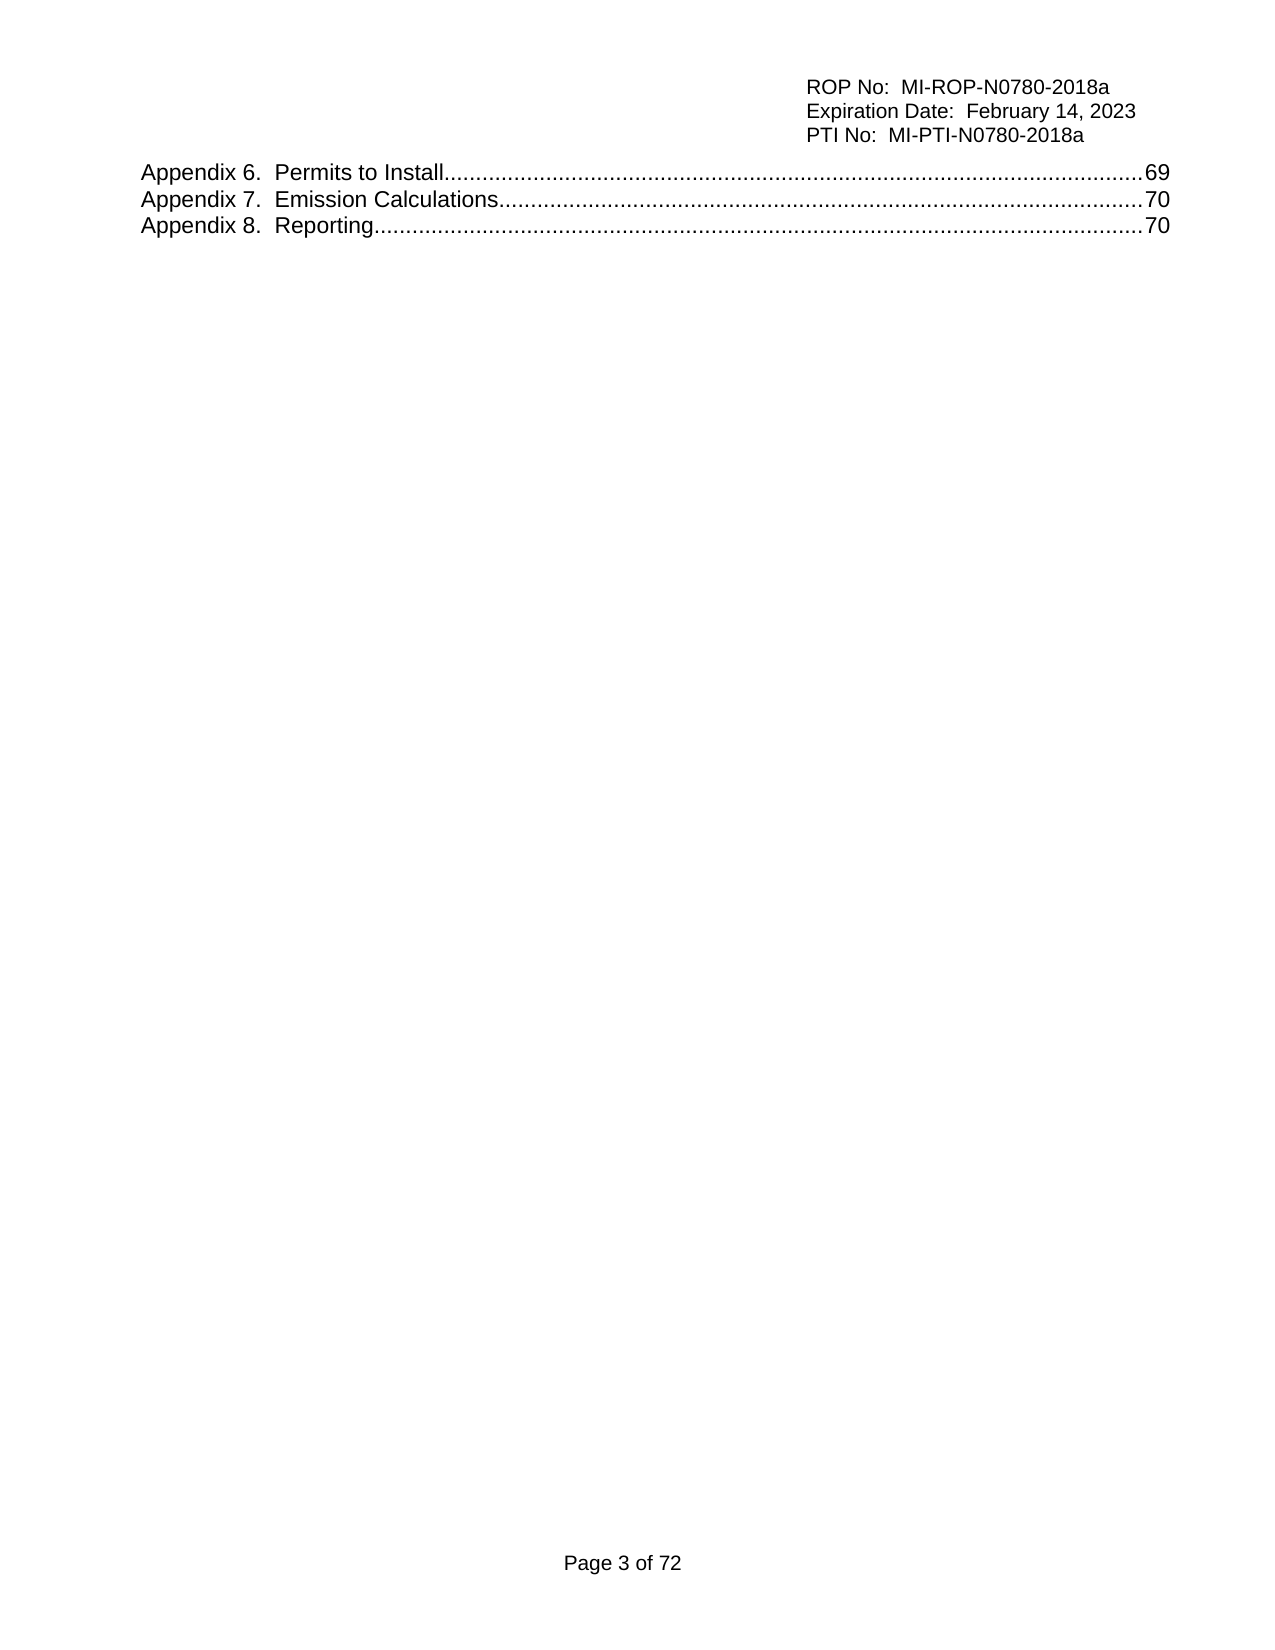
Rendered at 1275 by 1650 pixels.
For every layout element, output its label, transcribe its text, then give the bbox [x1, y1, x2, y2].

text Appendix 7. Emission Calculations 70 [141, 186, 1170, 212]
text Appendix 6. Permits to Install 69 [141, 159, 1170, 186]
text Appendix 8. Reporting 70 [141, 212, 1170, 238]
